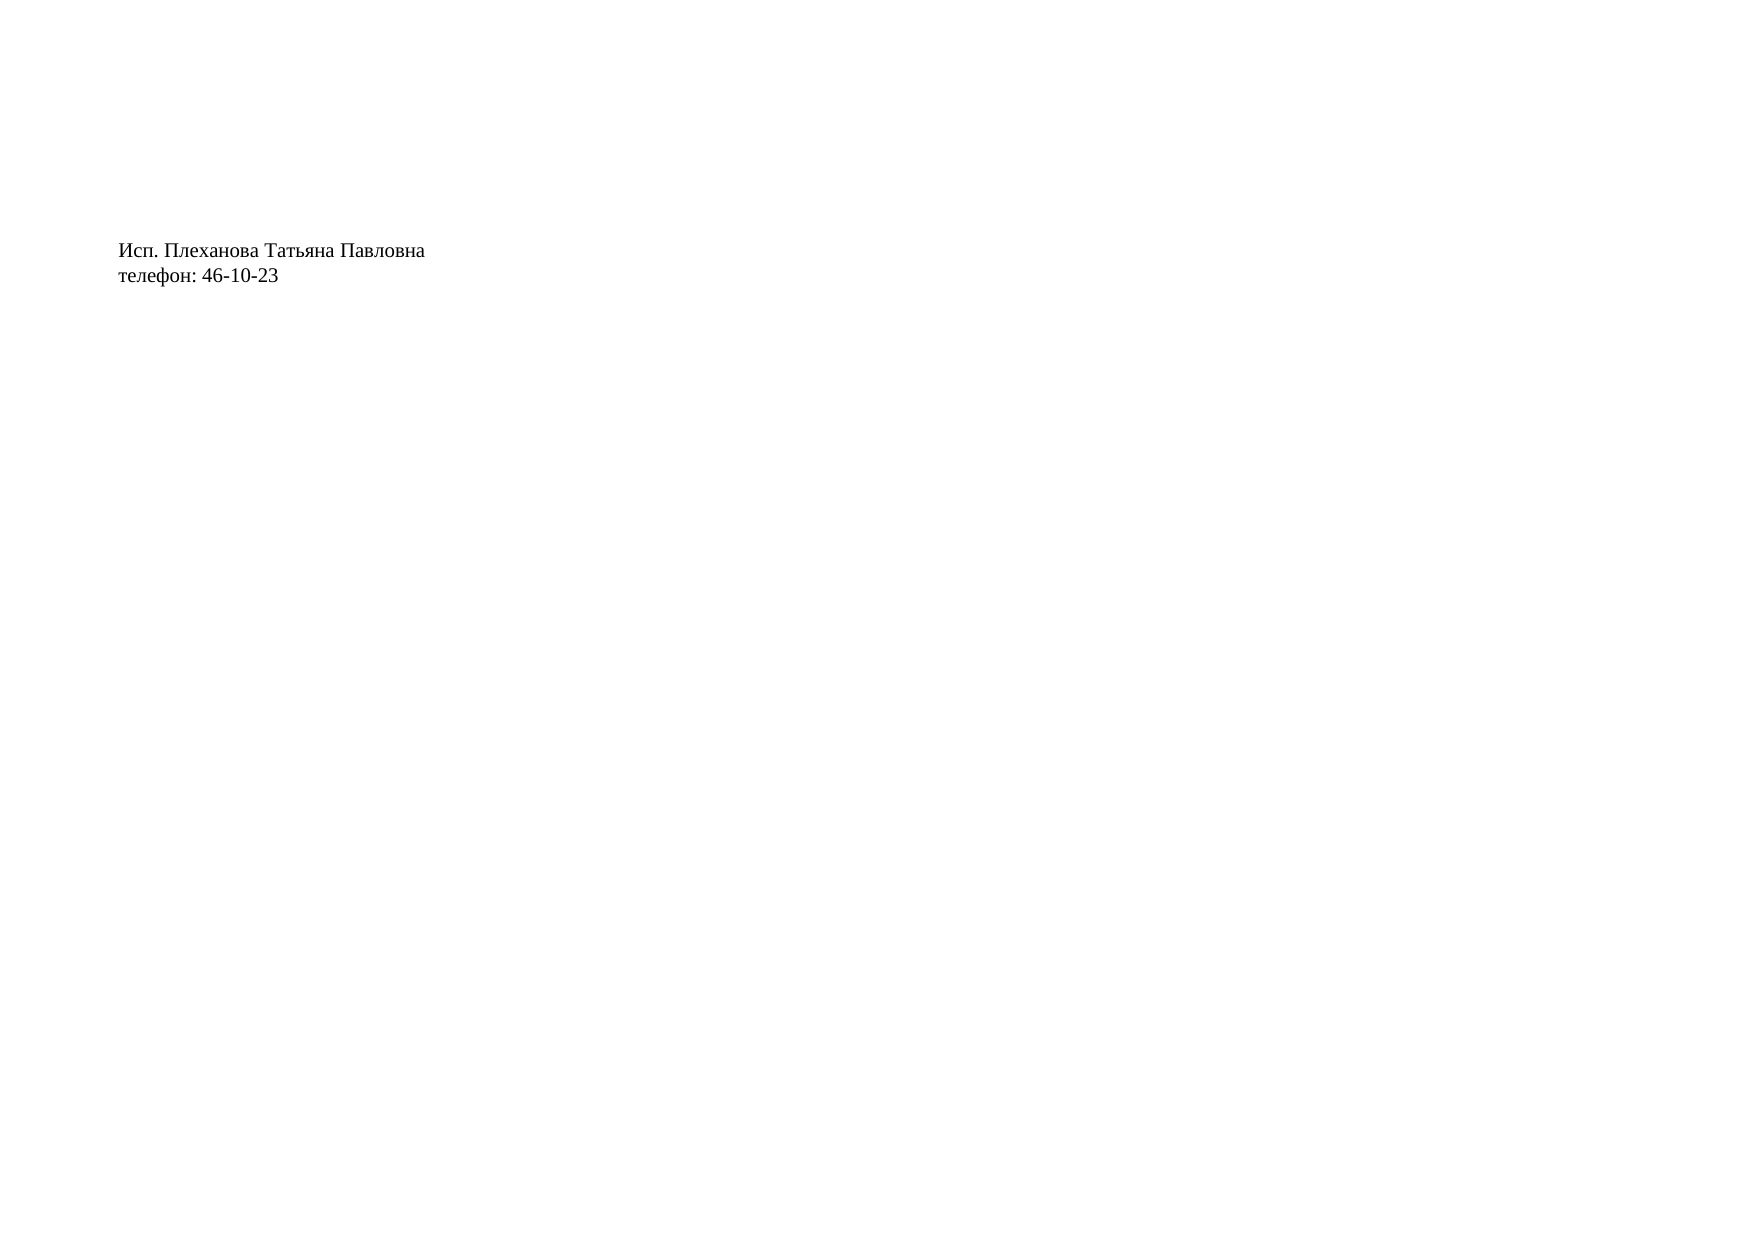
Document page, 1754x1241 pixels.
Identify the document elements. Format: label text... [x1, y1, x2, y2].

text Исп. Плеханова Татьяна Павловна [118, 238, 1636, 262]
text телефон: 46-10-23 [118, 262, 1636, 287]
